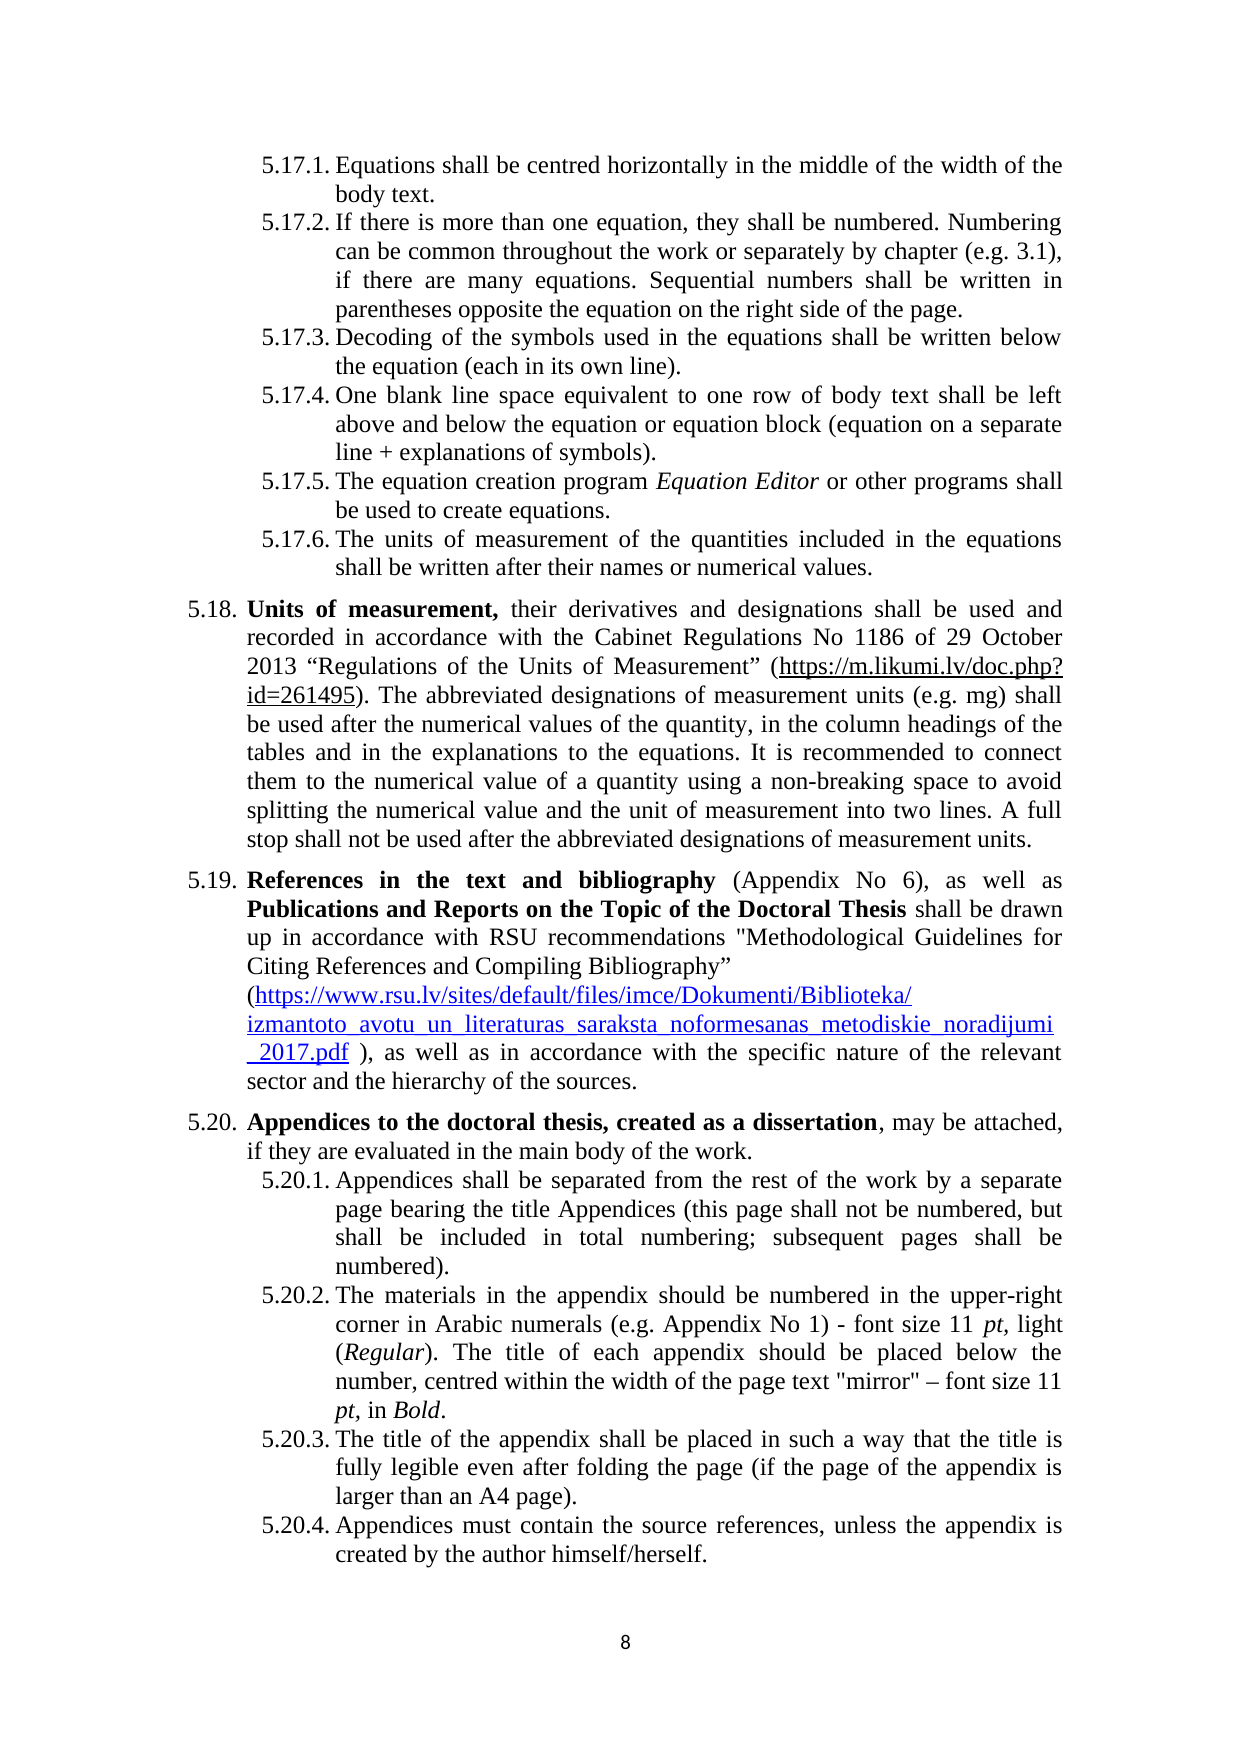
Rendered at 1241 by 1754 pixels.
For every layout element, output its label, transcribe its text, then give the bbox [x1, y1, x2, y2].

list Appendices shall be separated from the rest of the work by a separate page bearing the title Appendices (this page shall not be numbered, but shall be included in total numbering; subsequent pages shall be numbered). [261, 1165, 1063, 1280]
list If there is more than one equation, they shall be numbered. Numbering can be common throughout the work or separately by chapter (e.g. 3.1), if there are many equations. Sequential numbers shall be written in parentheses opposite the equation on the right side of the page. [261, 207, 1063, 322]
list The title of the appendix shall be placed in such a way that the title is fully legible even after folding the page (if the page of the appendix is larger than an A4 page). [261, 1424, 1063, 1510]
list The units of measurement of the quantities included in the equations shall be written after their names or numerical values. [261, 524, 1063, 581]
list Decoding of the symbols used in the equations shall be written below the equation (each in its own line). [261, 322, 1063, 380]
list The equation creation program Equation Editor or other programs shall be used to create equations. [261, 466, 1063, 524]
list Units of measurement, their derivatives and designations shall be used and recorded in accordance with the Cabinet Regulations No 1186 of 29 October 2013 “Regulations of the Units of Measurement” (https://m.likumi.lv/doc.php?id=261495). The abbreviated designations of measurement units (e.g. mg) shall be used after the numerical values of the quantity, in the column headings of the tables and in the explanations to the equations. It is recommended to connect them to the numerical value of a quantity using a non-breaking space to avoid splitting the numerical value and the unit of measurement into two lines. A full stop shall not be used after the abbreviated designations of measurement units. [187, 594, 1063, 852]
list Appendices must contain the source references, unless the appendix is created by the author himself/herself. [261, 1510, 1063, 1567]
list (https://www.rsu.lv/sites/default/files/imce/Dokumenti/Biblioteka/izmantoto_avotu_un_literaturas_saraksta_noformesanas_metodiskie_noradijumi_2017.pdf ), as well as in accordance with the specific nature of the relevant sector and the hierarchy of the sources. [247, 980, 1063, 1095]
list References in the text and bibliography (Appendix No 6), as well as Publications and Reports on the Topic of the Doctoral Thesis shall be drawn up in accordance with RSU recommendations "Methodological Guidelines for Citing References and Compiling Bibliography” [187, 865, 1063, 980]
list Equations shall be centred horizontally in the middle of the width of the body text. [261, 150, 1063, 207]
list The materials in the appendix should be numbered in the upper-right corner in Arabic numerals (e.g. Appendix No 1) - font size 11 pt, light (Regular). The title of each appendix should be placed below the number, centred within the width of the page text "mirror" – font size 11 pt, in Bold. [261, 1280, 1063, 1424]
list One blank line space equivalent to one row of body text shall be left above and below the equation or equation block (equation on a separate line + explanations of symbols). [261, 380, 1063, 466]
list Appendices to the doctoral thesis, created as a dissertation, may be attached, if they are evaluated in the main body of the work. [187, 1107, 1063, 1165]
